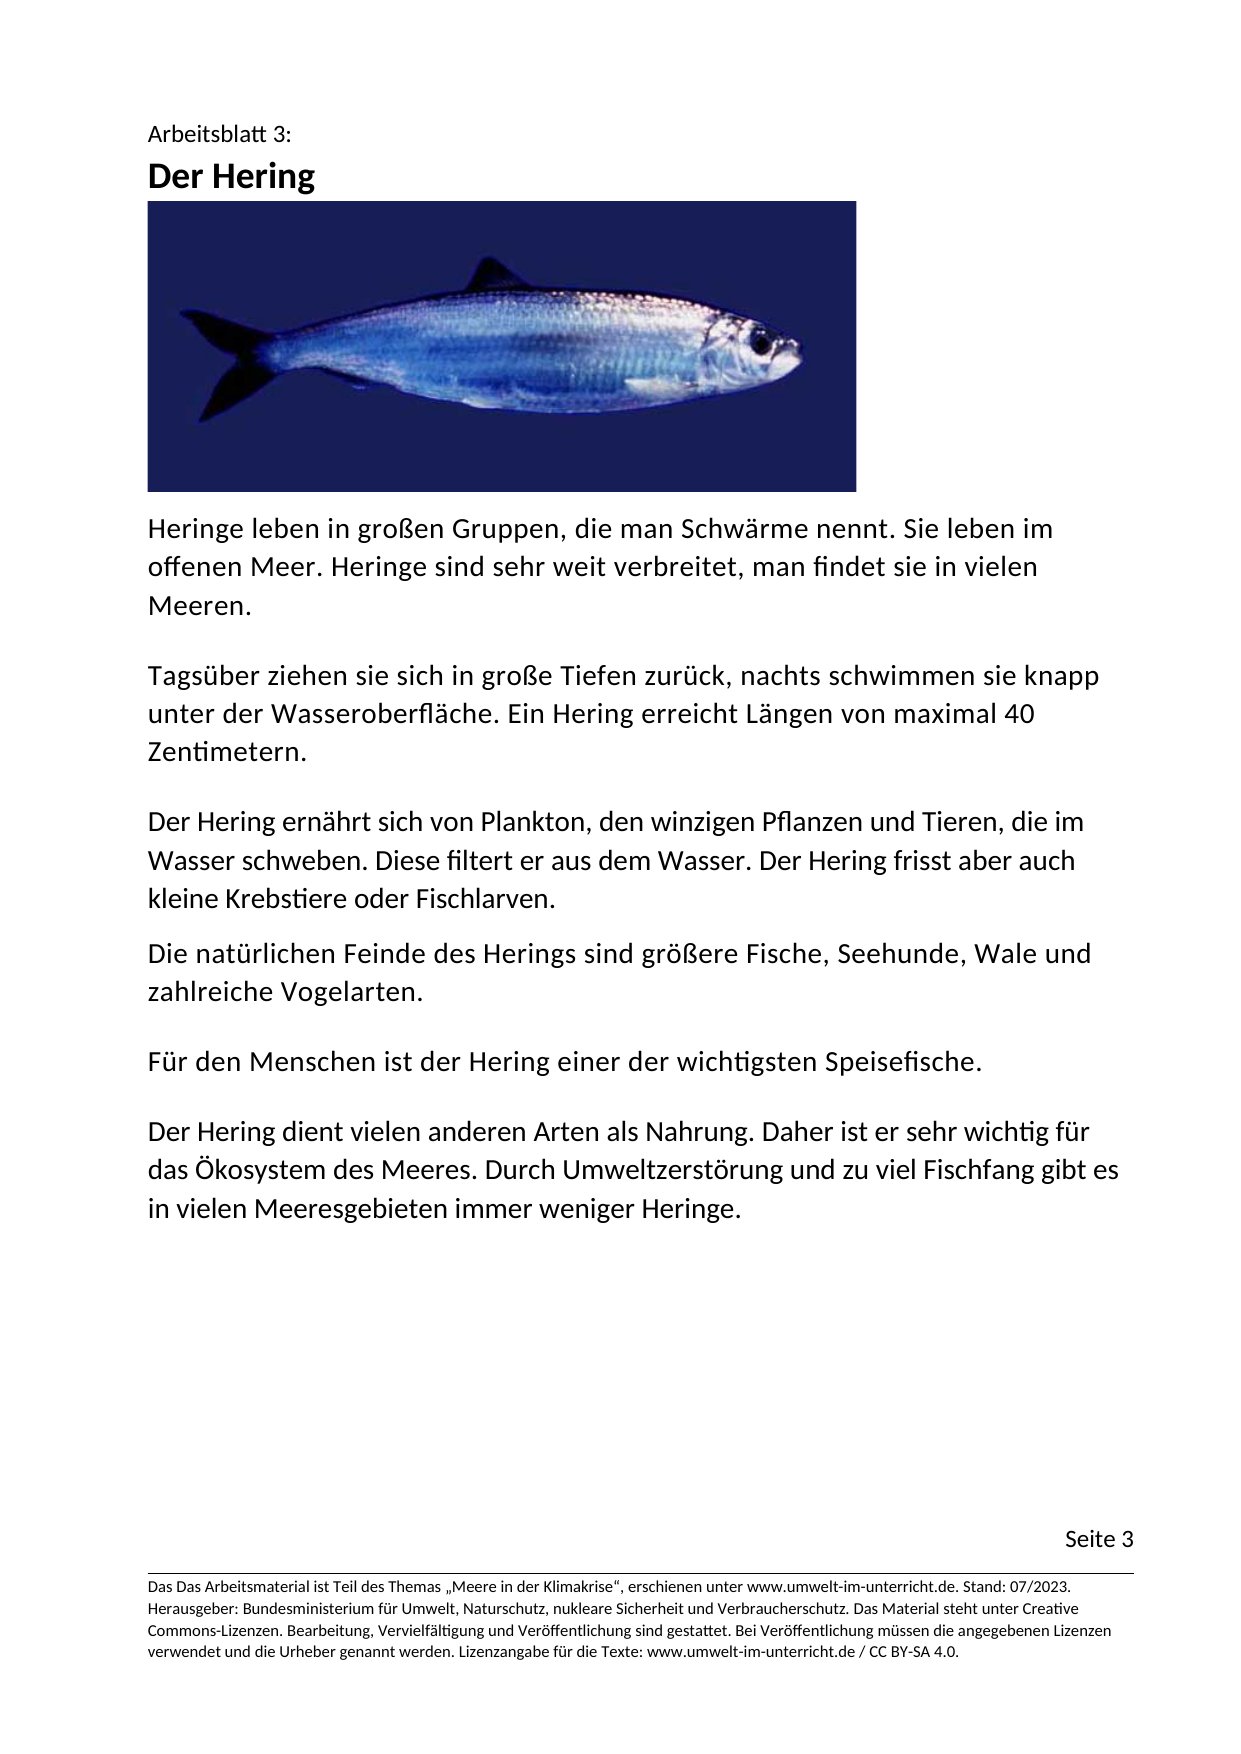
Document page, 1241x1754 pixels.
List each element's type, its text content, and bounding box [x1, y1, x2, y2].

text Heringe leben in großen Gruppen, die man Schwärme nennt. Sie leben im offenen Meer. Heringe sind sehr weit verbreitet, man findet sie in vielen Meeren. [148, 510, 1134, 622]
text Der Hering ernährt sich von Plankton, den winzigen Pflanzen und Tieren, die im Wasser schweben. Diese filtert er aus dem Wasser. Der Hering frisst aber auch kleine Krebstiere oder Fischlarven. [148, 803, 1134, 916]
text Der Hering dient vielen anderen Arten als Nahrung. Daher ist er sehr wichtig für das Ökosystem des Meeres. Durch Umweltzerstörung und zu viel Fischfang gibt es in vielen Meeresgebieten immer weniger Heringe. [148, 1113, 1134, 1225]
text Für den Menschen ist der Hering einer der wichtigsten Speisefische. [148, 1043, 1134, 1079]
picture [147, 201, 857, 492]
text Tagsüber ziehen sie sich in große Tiefen zurück, nachts schwimmen sie knapp unter der Wasseroberfläche. Ein Hering erreicht Längen von maximal 40 Zentimetern. [148, 657, 1134, 769]
text Die natürlichen Feinde des Herings sind größere Fische, Seehunde, Wale und zahlreiche Vogelarten. [148, 935, 1134, 1009]
text Arbeitsblatt 3: Der Hering [148, 118, 1134, 198]
